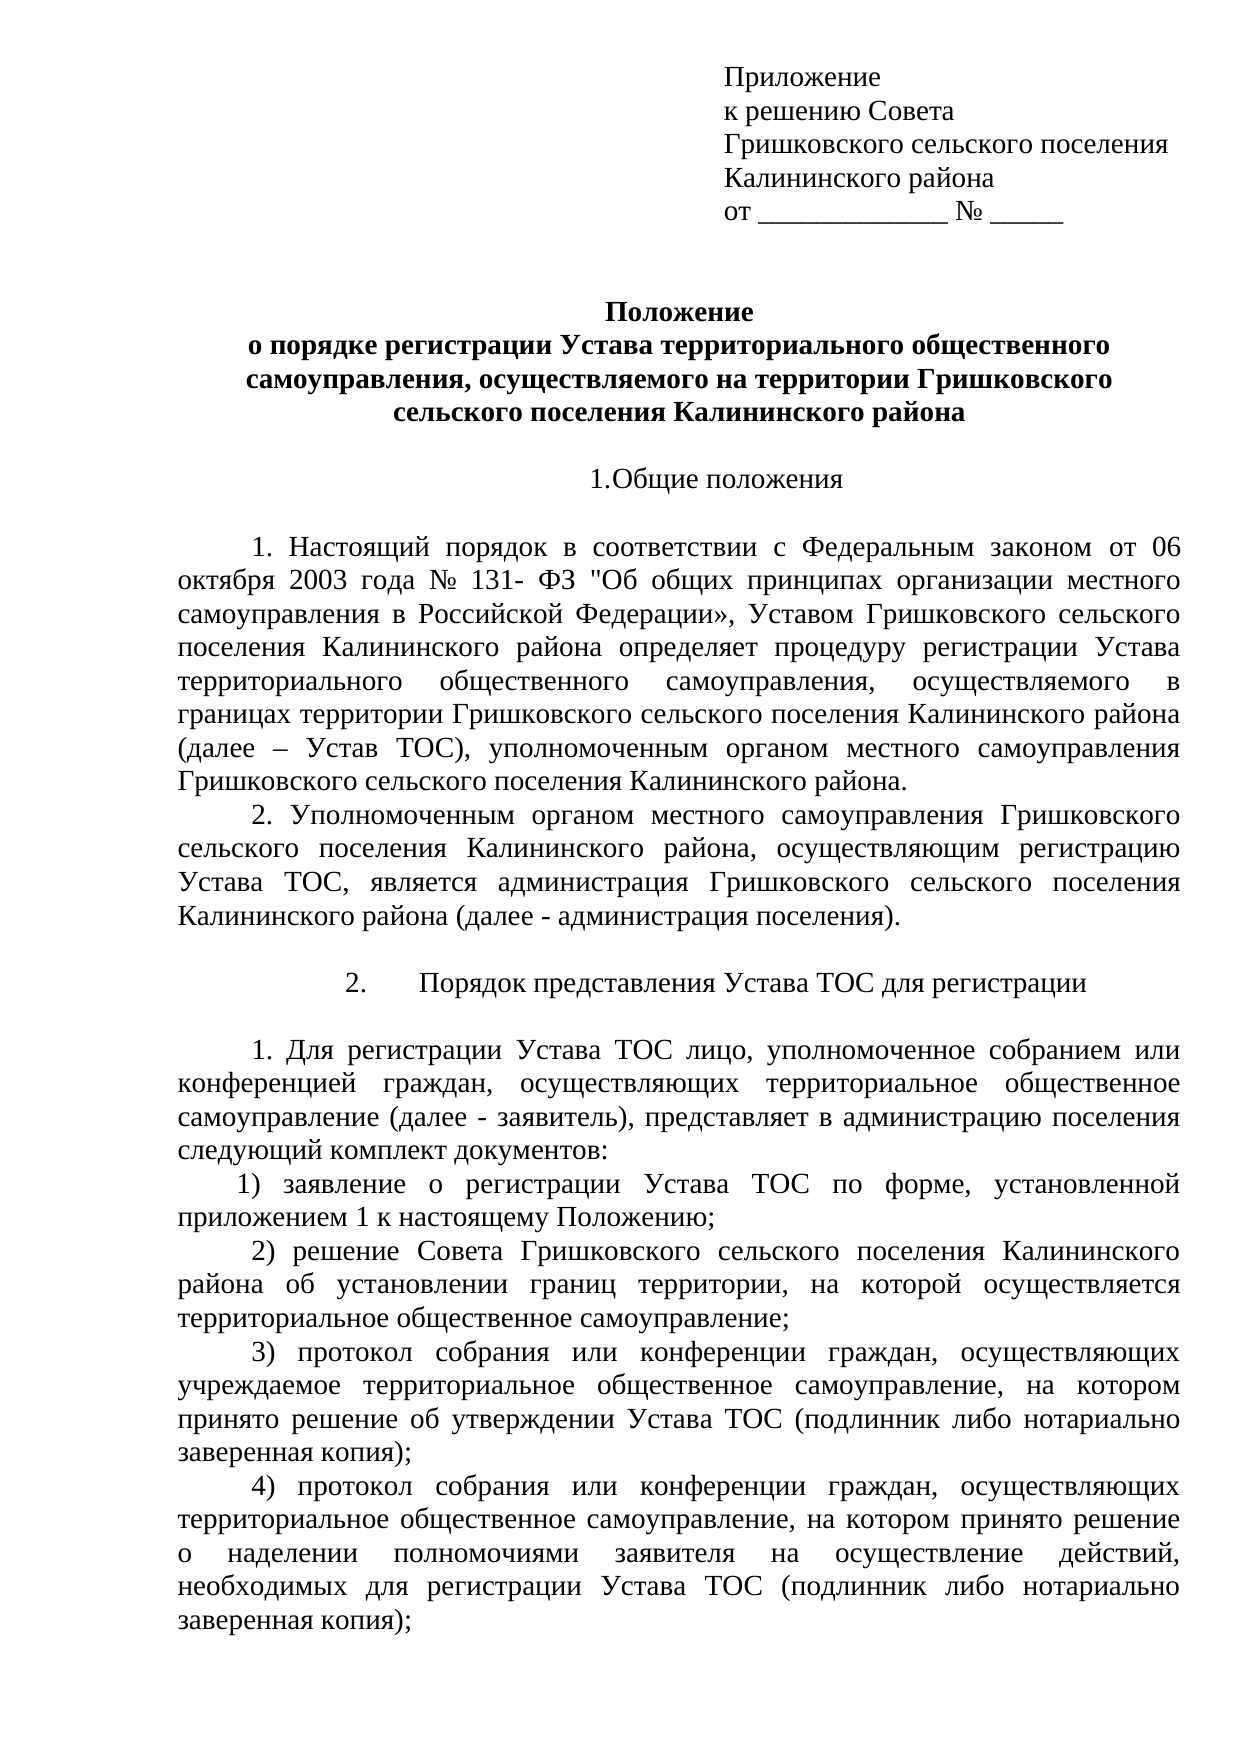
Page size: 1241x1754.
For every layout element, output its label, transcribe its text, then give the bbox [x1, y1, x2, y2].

text 4) протокол собрания или конференции граждан, осуществляющих территориальное общественное самоуправление, на котором принято решение о наделении полномочиями заявителя на осуществление действий, необходимых для регистрации Устава ТОС (подлинник либо нотариально заверенная копия); [177, 1468, 1181, 1636]
text 1) заявление о регистрации Устава ТОС по форме, установленной приложением 1 к настоящему Положению; [177, 1166, 1181, 1233]
text Приложение [177, 59, 1181, 93]
text о порядке регистрации Устава территориального общественного самоуправления, осуществляемого на территории Гришковского сельского поселения Калининского района [177, 327, 1181, 428]
list Общие положения [251, 462, 1181, 495]
text 1. Для регистрации Устава ТОС лицо, уполномоченное собранием или конференцией граждан, осуществляющих территориальное общественное самоуправление (далее - заявитель), представляет в администрацию поселения следующий комплект документов: [177, 1032, 1181, 1166]
list Порядок представления Устава ТОС для регистрации [251, 965, 1181, 998]
text к решению Совета [177, 93, 1181, 126]
text 3) протокол собрания или конференции граждан, осуществляющих учреждаемое территориальное общественное самоуправление, на котором принято решение об утверждении Устава ТОС (подлинник либо нотариально заверенная копия); [177, 1334, 1181, 1468]
text 2) решение Совета Гришковского сельского поселения Калининского района об установлении границ территории, на которой осуществляется территориальное общественное самоуправление; [177, 1233, 1181, 1334]
text Калининского района [177, 160, 1181, 193]
text от _____________ № _____ [177, 193, 1181, 227]
text Положение [177, 294, 1181, 327]
text 1. Настоящий порядок в соответствии с Федеральным законом от 06 октября 2003 года № 131- ФЗ "Об общих принципах организации местного самоуправления в Российской Федерации», Уставом Гришковского сельского поселения Калининского района определяет процедуру регистрации Устава территориального общественного самоуправления, осуществляемого в границах территории Гришковского сельского поселения Калининского района (далее – Устав ТОС), уполномоченным органом местного самоуправления Гришковского сельского поселения Калининского района. [177, 529, 1181, 797]
text 2. Уполномоченным органом местного самоуправления Гришковского сельского поселения Калининского района, осуществляющим регистрацию Устава ТОС, является администрация Гришковского сельского поселения Калининского района (далее - администрация поселения). [177, 797, 1181, 931]
text Гришковского сельского поселения [177, 126, 1181, 160]
